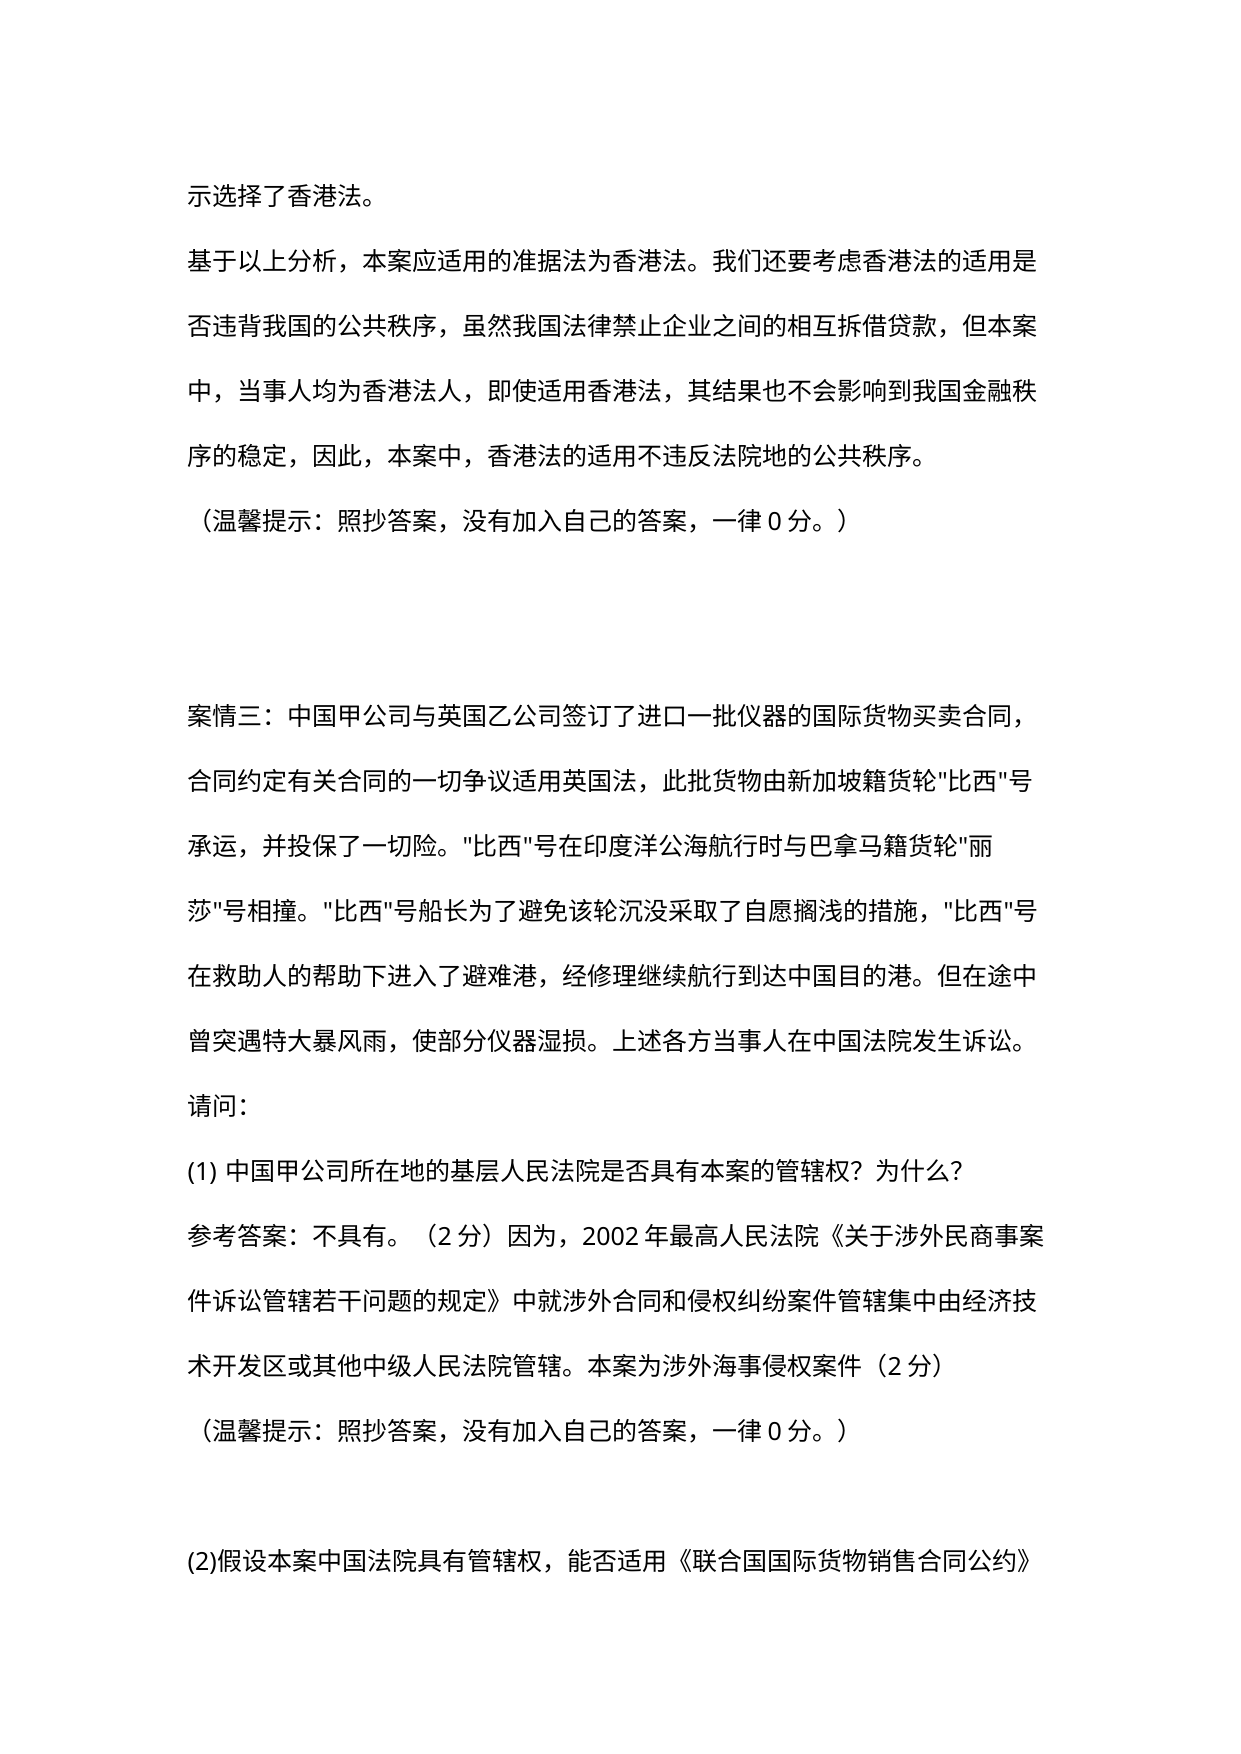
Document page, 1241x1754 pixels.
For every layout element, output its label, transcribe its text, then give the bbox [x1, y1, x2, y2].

list 中国甲公司所在地的基层人民法院是否具有本案的管辖权？为什么？ [187, 1137, 1053, 1202]
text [187, 1527, 1053, 1592]
text 参考答案：不具有。（2分）因为，2002年最高人民法院《关于涉外民商事案件诉讼管辖若干问题的规定》中就涉外合同和侵权纠纷案件管辖集中由经济技术开发区或其他中级人民法院管辖。本案为涉外海事侵权案件（2分） [187, 1202, 1053, 1397]
text 案情三：中国甲公司与英国乙公司签订了进口一批仪器的国际货物买卖合同，合同约定有关合同的一切争议适用英国法，此批货物由新加坡籍货轮"比西"号承运，并投保了一切险。"比西"号在印度洋公海航行时与巴拿马籍货轮"丽莎"号相撞。"比西"号船长为了避免该轮沉没采取了自愿搁浅的措施，"比西"号在救助人的帮助下进入了避难港，经修理继续航行到达中国目的港。但在途中曾突遇特大暴风雨，使部分仪器湿损。上述各方当事人在中国法院发生诉讼。请问： [187, 682, 1053, 1137]
text （温馨提示：照抄答案，没有加入自己的答案，一律0分。） [187, 1397, 1053, 1462]
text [187, 162, 1053, 227]
text （温馨提示：照抄答案，没有加入自己的答案，一律0分。） [187, 487, 1053, 552]
text 基于以上分析，本案应适用的准据法为香港法。我们还要考虑香港法的适用是否违背我国的公共秩序，虽然我国法律禁止企业之间的相互拆借贷款，但本案中，当事人均为香港法人，即使适用香港法，其结果也不会影响到我国金融秩序的稳定，因此，本案中，香港法的适用不违反法院地的公共秩序。 [187, 227, 1053, 487]
